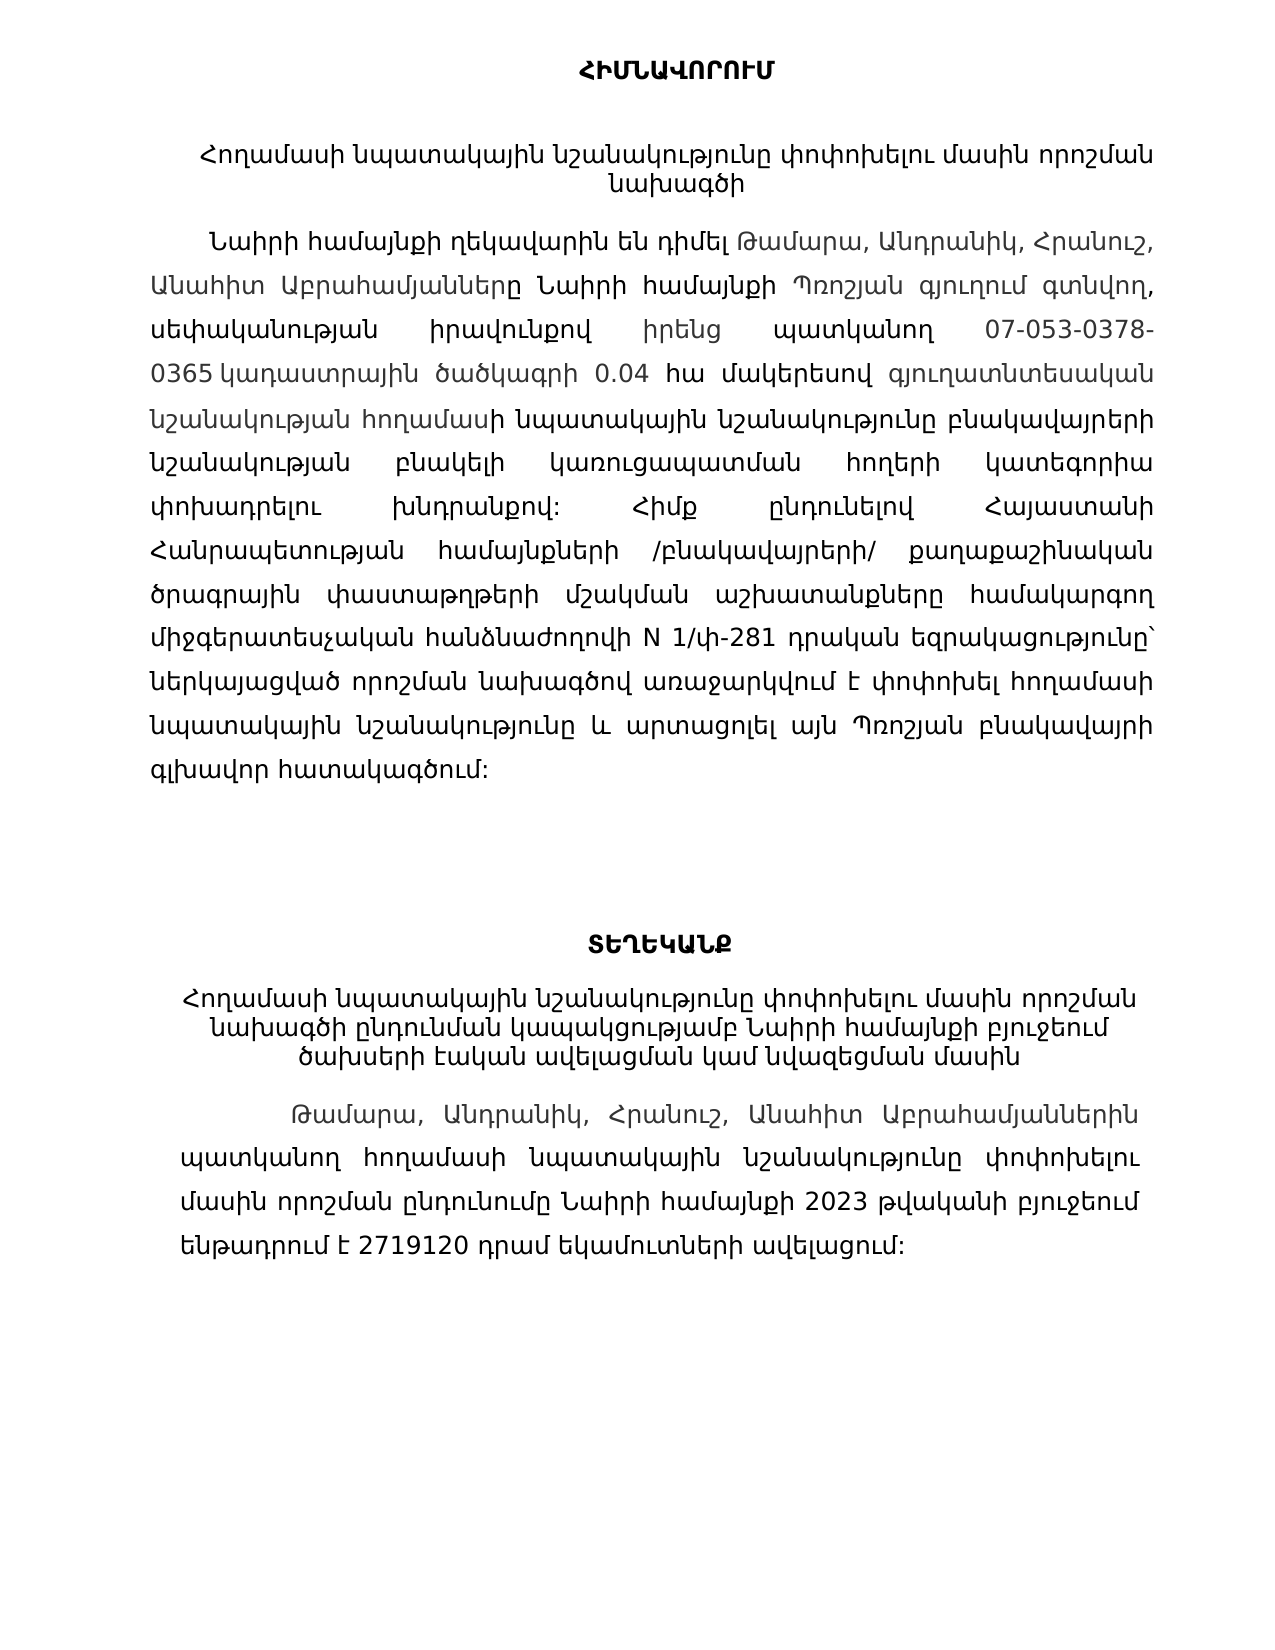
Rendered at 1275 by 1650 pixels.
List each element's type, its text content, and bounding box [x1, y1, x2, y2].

text Նաիրի համայնքի ղեկավարին են դիմել Թամարա, Անդրանիկ, Հրանուշ, Անահիտ Աբրահամյանները Նաիրի համայնքի Պռոշյան գյուղում գտնվող, սեփականության իրավունքով իրենց պատկանող 07-053-0378-0365 կադաստրային ծածկագրի 0.04 հա մակերեսով գյուղատնտեսական նշանակության հողամասի նպատակային նշանակությունը բնակավայրերի նշանակության բնակելի կառուցապատման հողերի կատեգորիա փոխադրելու խնդրանքով: Հիմք ընդունելով Հայաստանի Հանրապետության համայնքների /բնակավայրերի/ քաղաքաշինական ծրագրային փաստաթղթերի մշակման աշխատանքները համակարգող միջգերատեսչական հանձնաժողովի N 1/փ-281 դրական եզրակացությունը՝ ներկայացված որոշման նախագծով առաջարկվում է փոփոխել հողամասի նպատակային նշանակությունը և արտացոլել այն Պռոշյան բնակավայրի գլխավոր հատակագծում: [150, 227, 1154, 784]
text Հողամասի նպատակային նշանակությունը փոփոխելու մասին որոշման նախագծի [179, 140, 1174, 198]
text Հողամասի նպատակային նշանակությունը փոփոխելու մասին որոշման նախագծի ընդունման կապակցությամբ Նաիրի համայնքի բյուջեում ծախսերի էական ավելացման կամ նվազեցման մասին [179, 984, 1140, 1072]
text Թամարա, Անդրանիկ, Հրանուշ, Անահիտ Աբրահամյաններին պատկանող հողամասի նպատակային նշանակությունը փոփոխելու մասին որոշման ընդունումը Նաիրի համայնքի 2023 թվականի բյուջեում ենթադրում է 2719120 դրամ եկամուտների ավելացում: [179, 1100, 1140, 1260]
text ՏԵՂԵԿԱՆՔ [179, 930, 1140, 959]
text ՀԻՄՆԱՎՈՐՈՒՄ [179, 56, 1174, 85]
